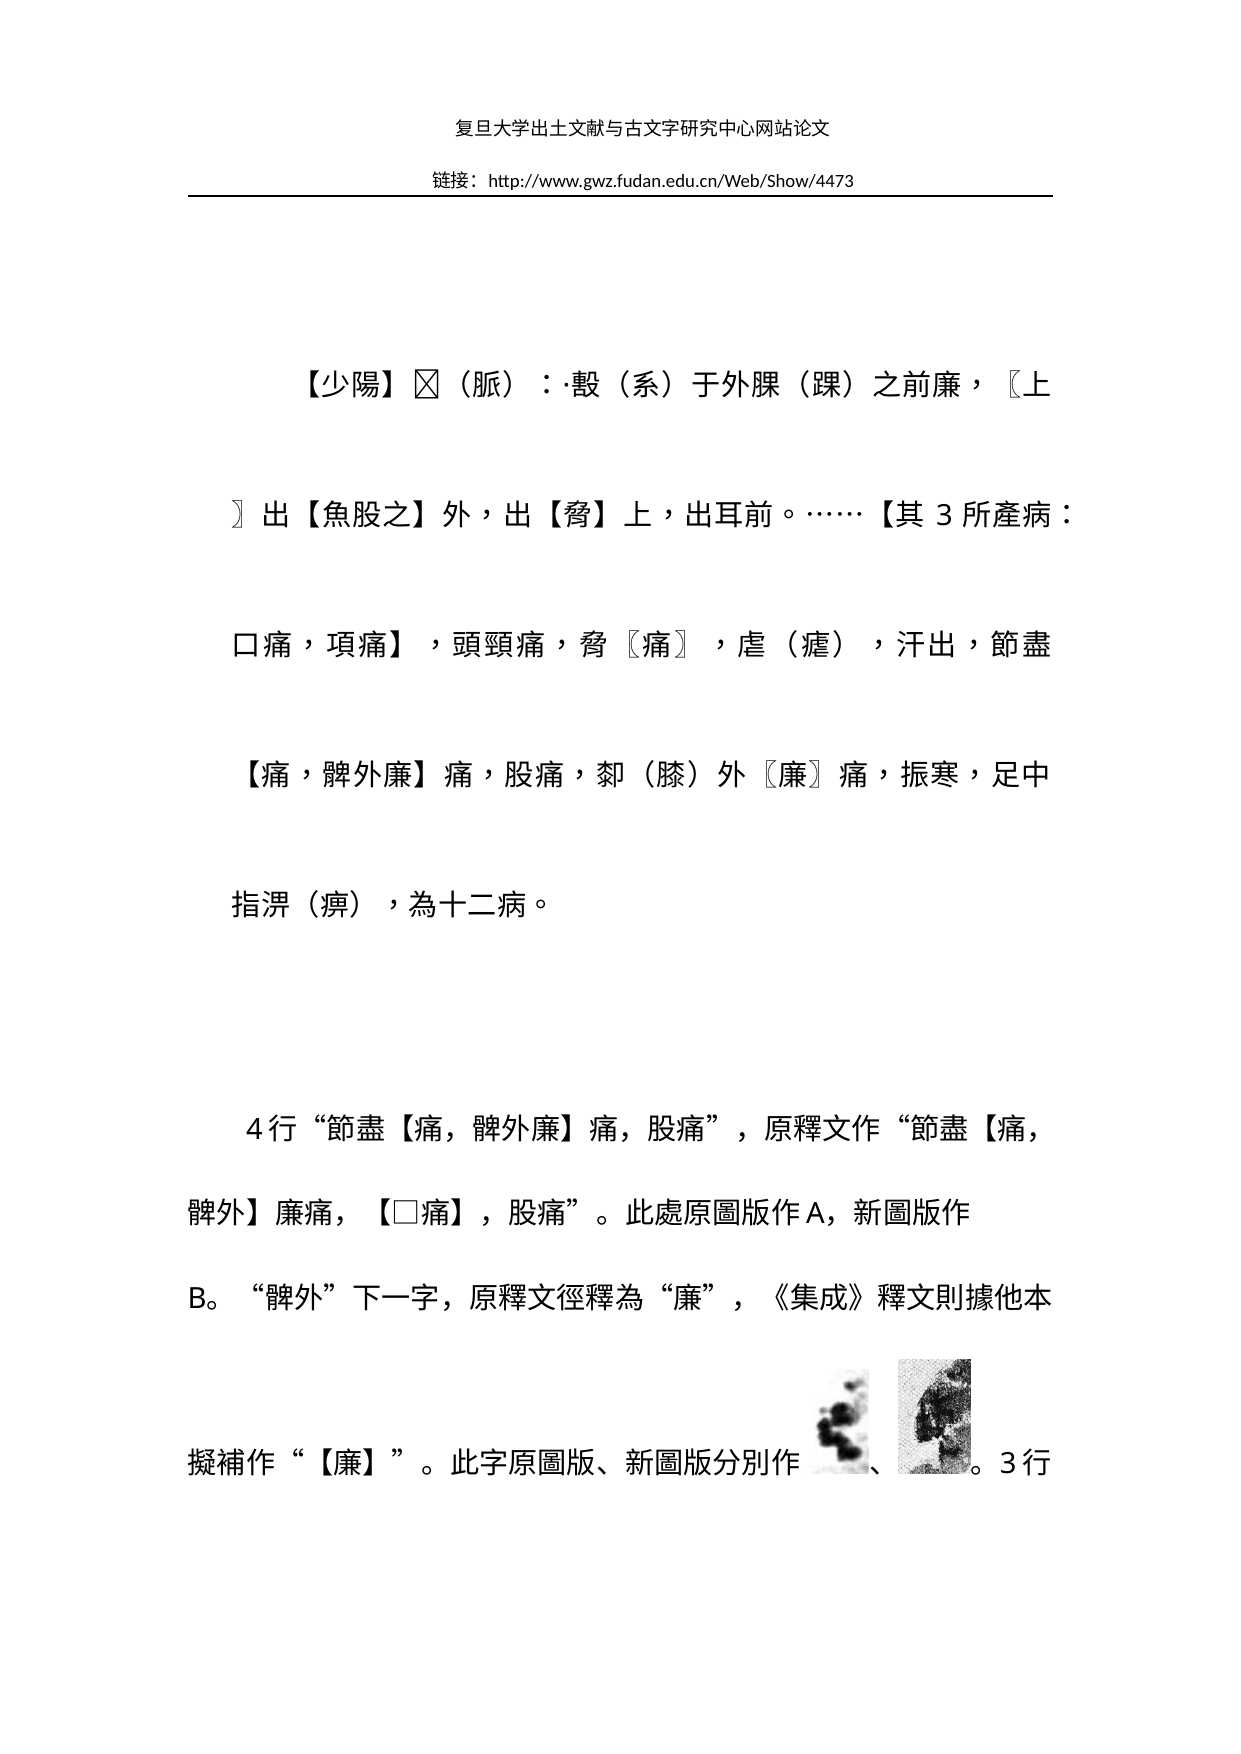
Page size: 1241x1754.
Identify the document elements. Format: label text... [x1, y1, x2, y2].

picture [800, 1369, 869, 1474]
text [187, 1105, 1053, 1482]
text 【少陽】𦘶（脈）：·毄（系）于外腂（踝）之前廉，〖上〗出【魚股之】外，出【脅】上，出耳前。……【其 3 所產病：口痛，項痛】，頭頸痛，脅〖痛〗，虐（瘧），汗出，節盡【痛，髀外廉】痛，股痛，厀（膝）外〖廉〗痛，振寒，足中指淠（痹），為十二病。 [231, 350, 1053, 935]
